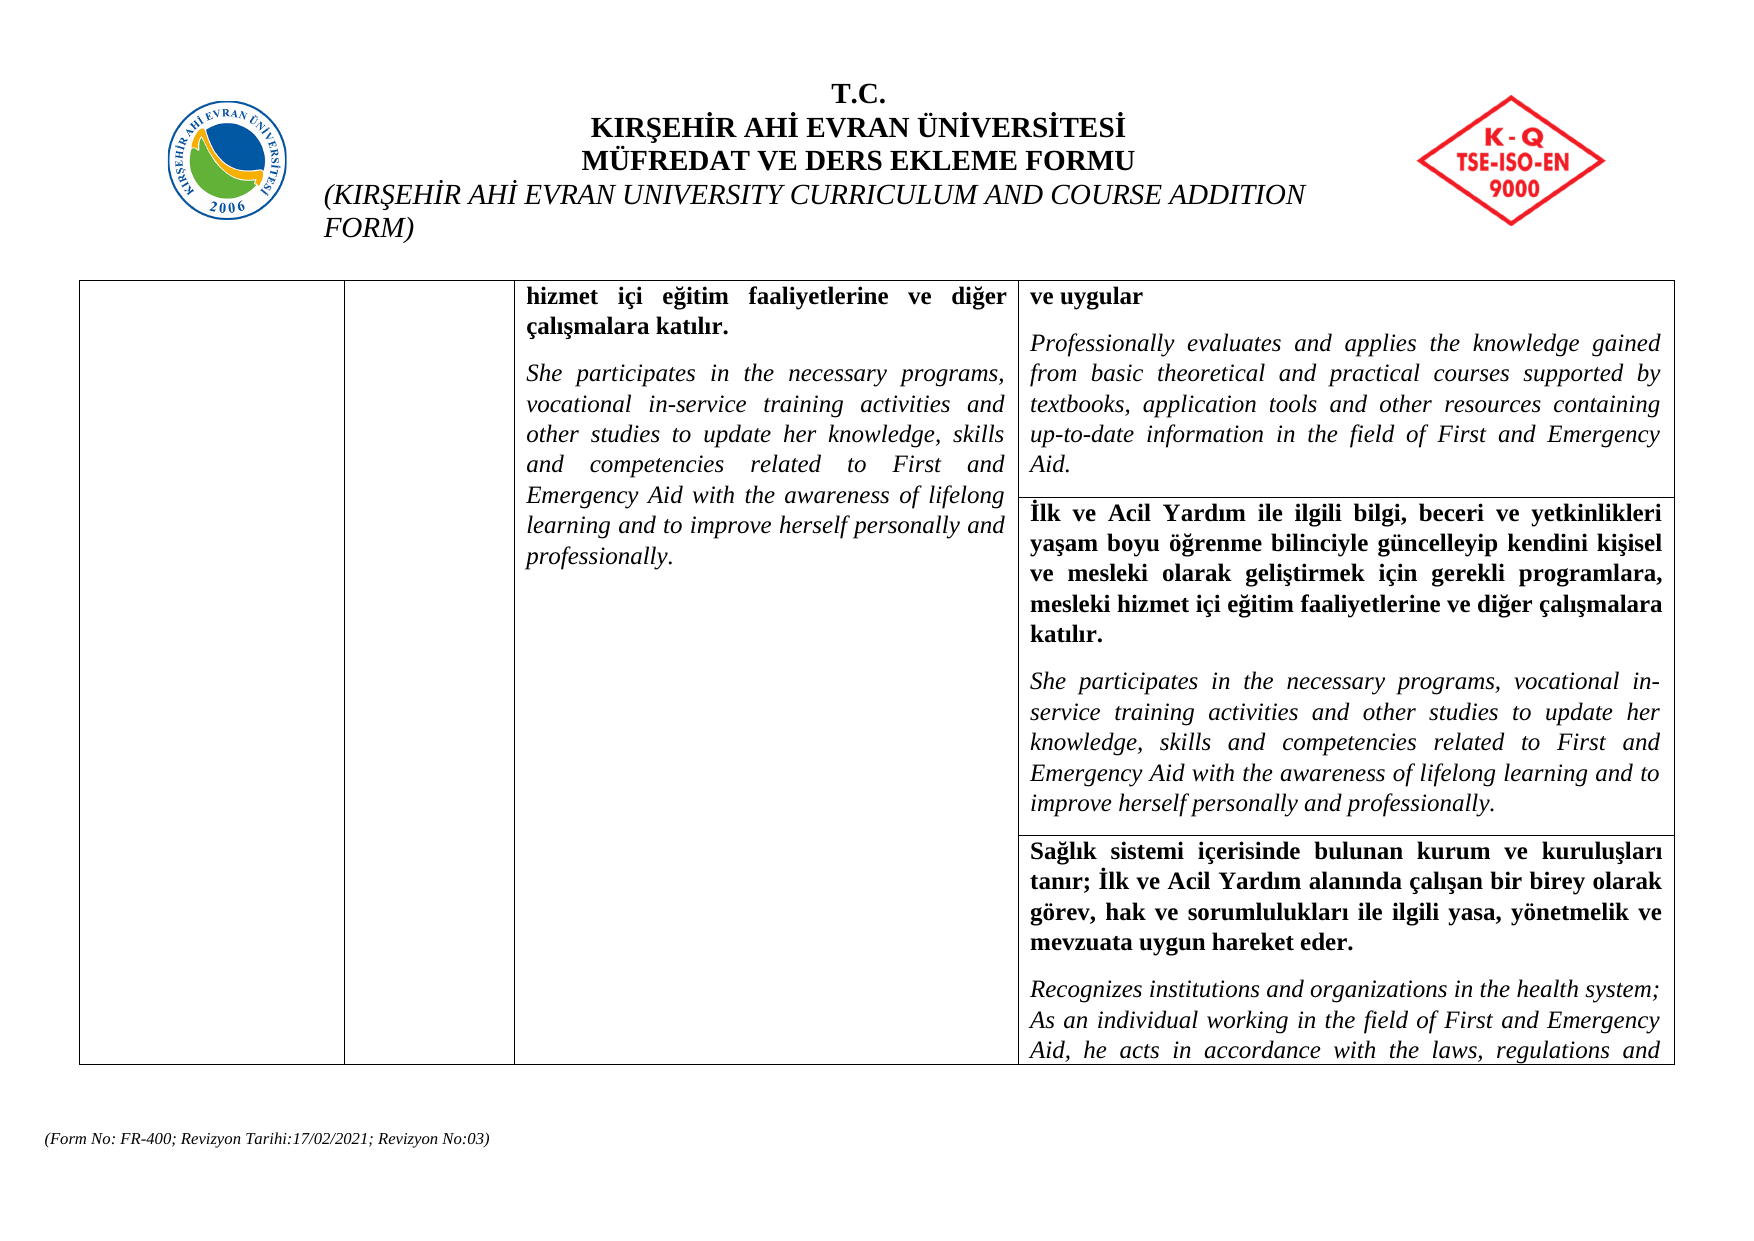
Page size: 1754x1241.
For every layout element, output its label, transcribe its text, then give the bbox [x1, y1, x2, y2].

table_cell 3 [345, 281, 514, 1064]
picture [167, 101, 287, 220]
picture [1416, 95, 1606, 226]
